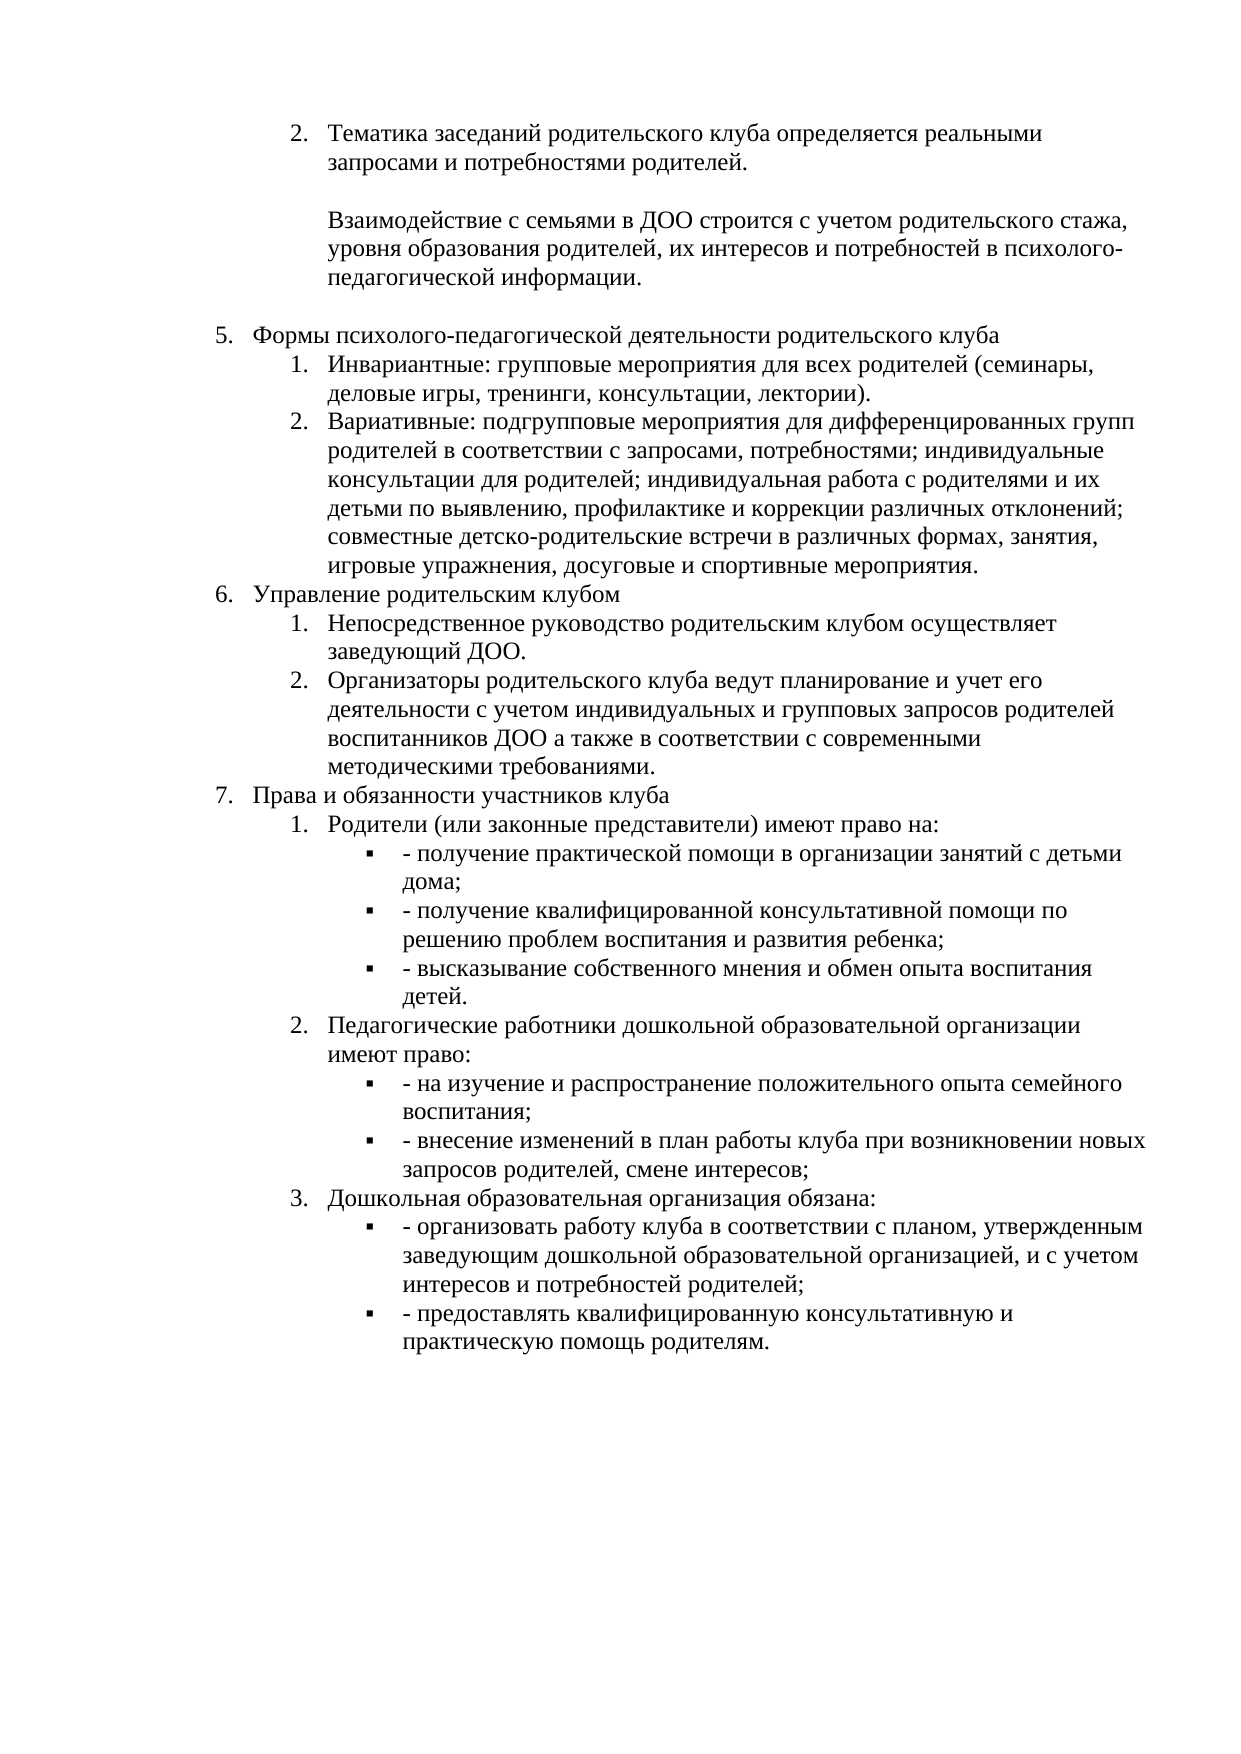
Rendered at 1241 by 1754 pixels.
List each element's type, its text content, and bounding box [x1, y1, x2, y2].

list Организаторы родительского клуба ведут планирование и учет его деятельности с учетом индивидуальных и групповых запросов родителей воспитанников ДОО а также в соответствии с современными методическими требованиями. [290, 665, 1152, 780]
list Дошкольная образовательная организация обязана: [290, 1183, 1152, 1211]
list Вариативные: подгрупповые мероприятия для дифференцированных групп родителей в соответствии с запросами, потребностями; индивидуальные консультации для родителей; индивидуальная работа с родителями и их детьми по выявлению, профилактике и коррекции различных отклонений; совместные детско-родительские встречи в различных формах, занятия, игровые упражнения, досуговые и спортивные мероприятия. [290, 406, 1152, 579]
list Права и обязанности участников клуба [215, 780, 1152, 809]
list - получение квалифицированной консультативной помощи по решению проблем воспитания и развития ребенка; [365, 895, 1152, 953]
list - высказывание собственного мнения и обмен опыта воспитания детей. [365, 953, 1152, 1010]
list - на изучение и распространение положительного опыта семейного воспитания; [365, 1068, 1152, 1125]
list Педагогические работники дошкольной образовательной организации имеют право: [290, 1010, 1152, 1068]
list Формы психолого-педагогической деятельности родительского клуба [215, 320, 1152, 349]
list - внесение изменений в план работы клуба при возникновении новых запросов родителей, смене интересов; [365, 1125, 1152, 1183]
list Инвариантные: групповые мероприятия для всех родителей (семинары, деловые игры, тренинги, консультации, лектории). [290, 349, 1152, 406]
list Непосредственное руководство родительским клубом осуществляет заведующий ДОО. [290, 608, 1152, 665]
list Управление родительским клубом [215, 579, 1152, 608]
list Тематика заседаний родительского клуба определяется реальными запросами и потребностями родителей. [290, 118, 1152, 176]
list - организовать работу клуба в соответствии с планом, утвержденным заведующим дошкольной образовательной организацией, и с учетом интересов и потребностей родителей; [365, 1211, 1152, 1298]
list - получение практической помощи в организации занятий с детьми дома; [365, 838, 1152, 895]
text Взаимодействие с семьями в ДОО строится с учетом родительского стажа, уровня образования родителей, их интересов и потребностей в психолого-педагогической информации. [327, 205, 1152, 291]
list - предоставлять квалифицированную консультативную и практическую помощь родителям. [365, 1298, 1152, 1355]
list Родители (или законные представители) имеют право на: [290, 809, 1152, 838]
